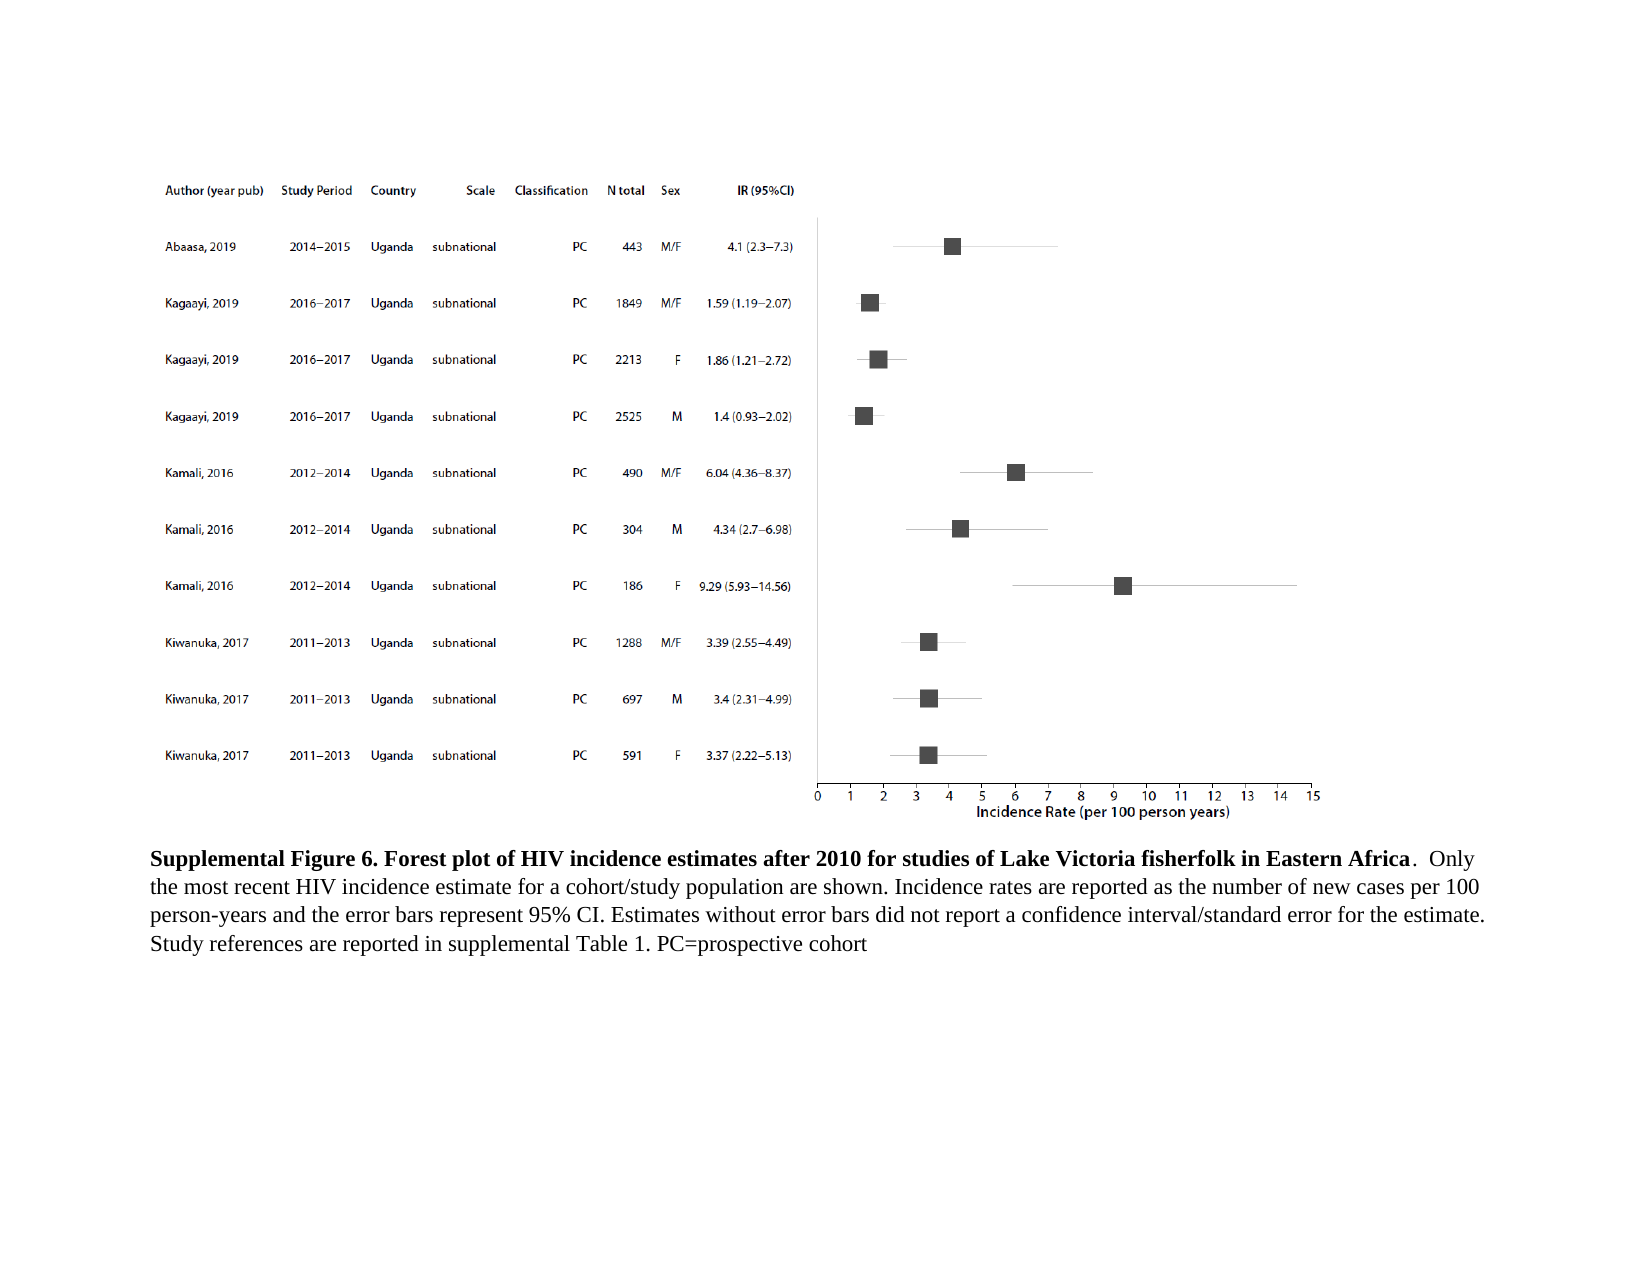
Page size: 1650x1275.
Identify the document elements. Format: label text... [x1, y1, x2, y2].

picture [150, 150, 1328, 826]
text Supplemental Figure 6. Forest plot of HIV incidence estimates after 2010 for studies of Lake Victoria fisherfolk in Eastern Africa. Only the most recent HIV incidence estimate for a cohort/study population are shown. Incidence rates are reported as the number of new cases per 100 person-years and the error bars represent 95% CI. Estimates without error bars did not report a confidence interval/standard error for the estimate. Study references are reported in supplemental Table 1. PC=prospective cohort [150, 845, 1500, 956]
